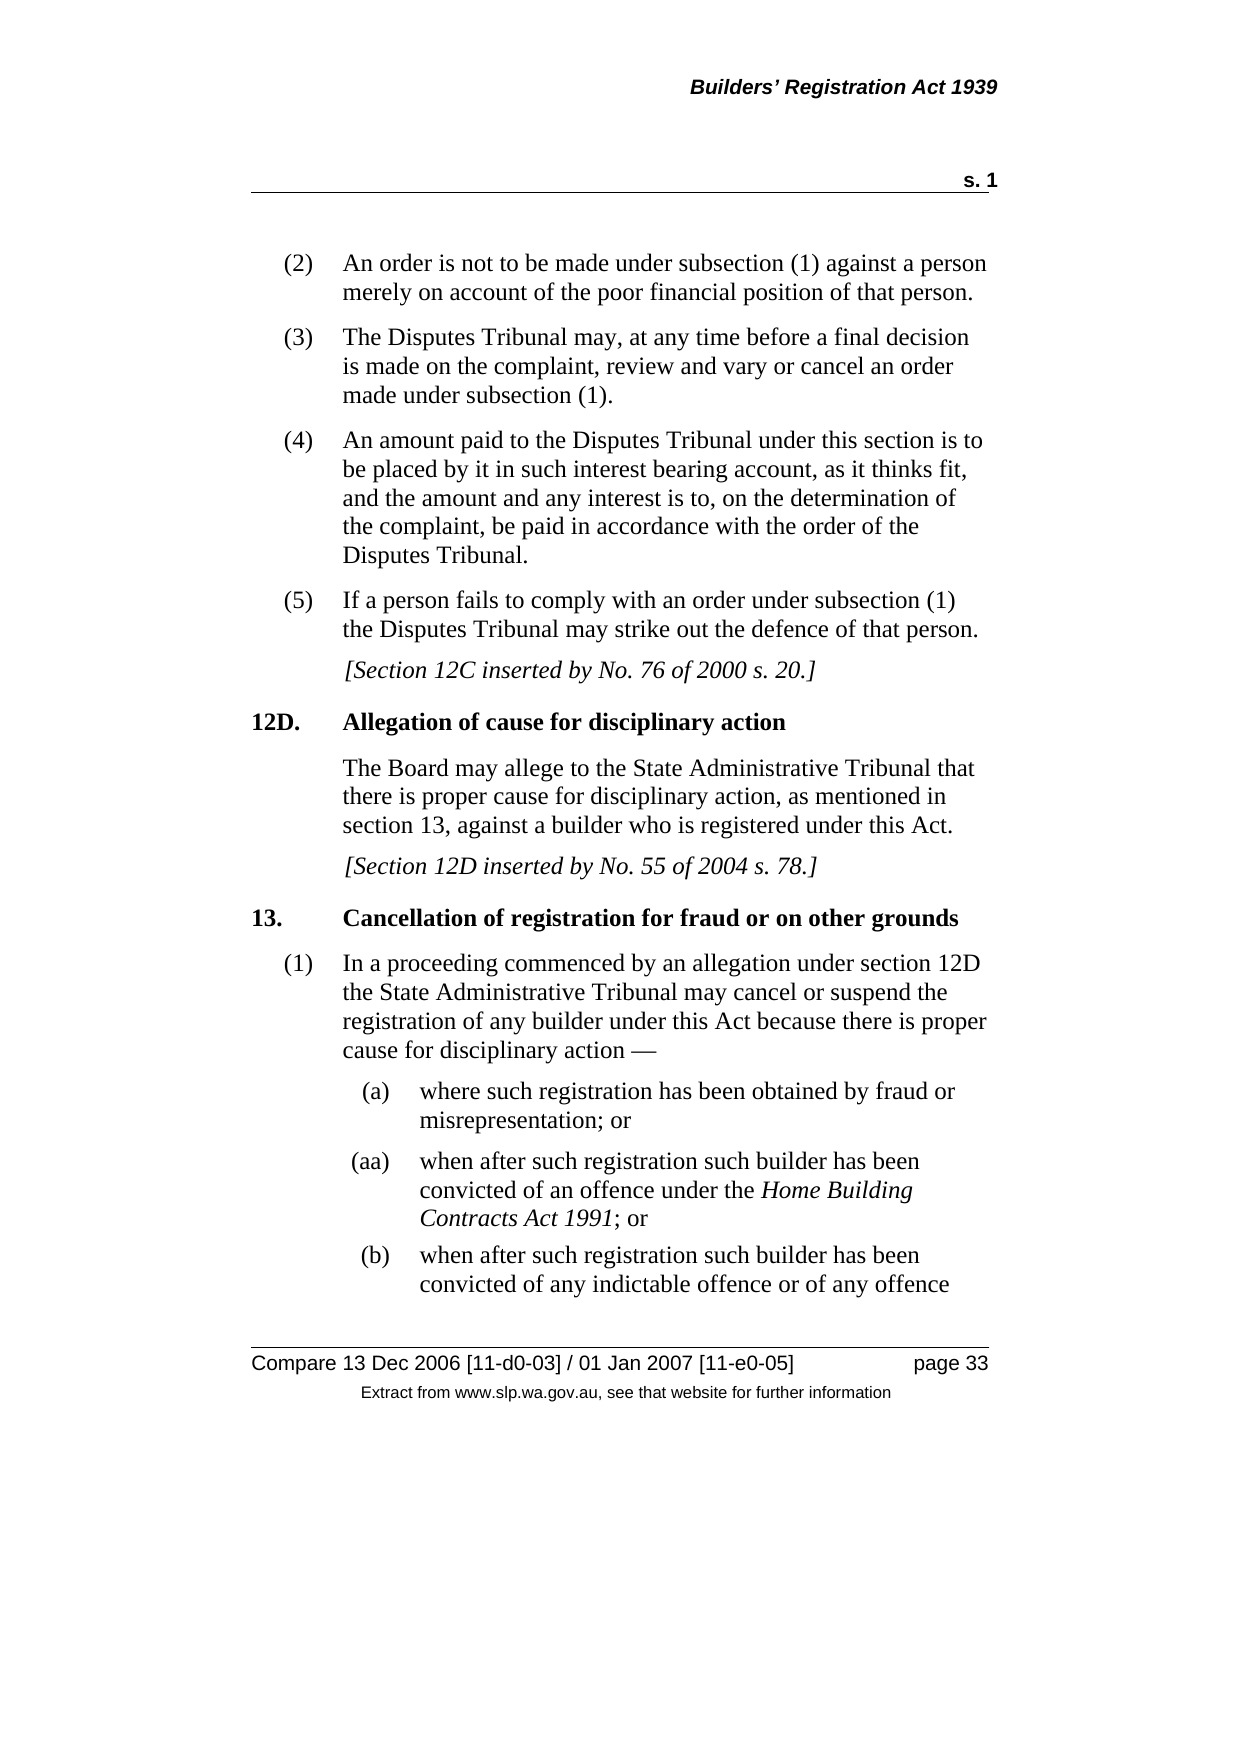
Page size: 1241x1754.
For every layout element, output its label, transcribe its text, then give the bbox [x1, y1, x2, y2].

text [Section 12C inserted by No. 76 of 2000 s. 20.] [251, 656, 989, 684]
text [Section 12D inserted by No. 55 of 2004 s. 78.] [251, 851, 989, 880]
subtitle 13. Cancellation of registration for fraud or on other grounds [251, 903, 989, 932]
text (3) The Disputes Tribunal may, at any time before a final decision is made on the complaint, review and vary or cancel an order made under subsection (1). [251, 322, 989, 408]
text (4) An amount paid to the Disputes Tribunal under this section is to be placed by it in such interest bearing account, as it thinks fit, and the amount and any interest is to, on the determination of the complaint, be paid in accordance with the order of the Disputes Tribunal. [251, 425, 989, 569]
text (5) If a person fails to comply with an order under subsection (1) the Disputes Tribunal may strike out the defence of that person. [251, 586, 989, 643]
text (2) An order is not to be made under subsection (1) against a person merely on account of the poor financial position of that person. [251, 248, 989, 306]
text (aa) when after such registration such builder has been convicted of an offence under the Home Building Contracts Act 1991; or [251, 1146, 989, 1232]
text (a) where such registration has been obtained by fraud or misrepresentation; or [251, 1076, 989, 1133]
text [251, 1241, 989, 1298]
text The Board may allege to the State Administrative Tribunal that there is proper cause for disciplinary action, as mentioned in section 13, against a builder who is registered under this Act. [251, 753, 989, 839]
text (1) In a proceeding commenced by an allegation under section 12D the State Administrative Tribunal may cancel or suspend the registration of any builder under this Act because there is proper cause for disciplinary action — [251, 948, 989, 1063]
subtitle 12D. Allegation of cause for disciplinary action [251, 707, 989, 736]
